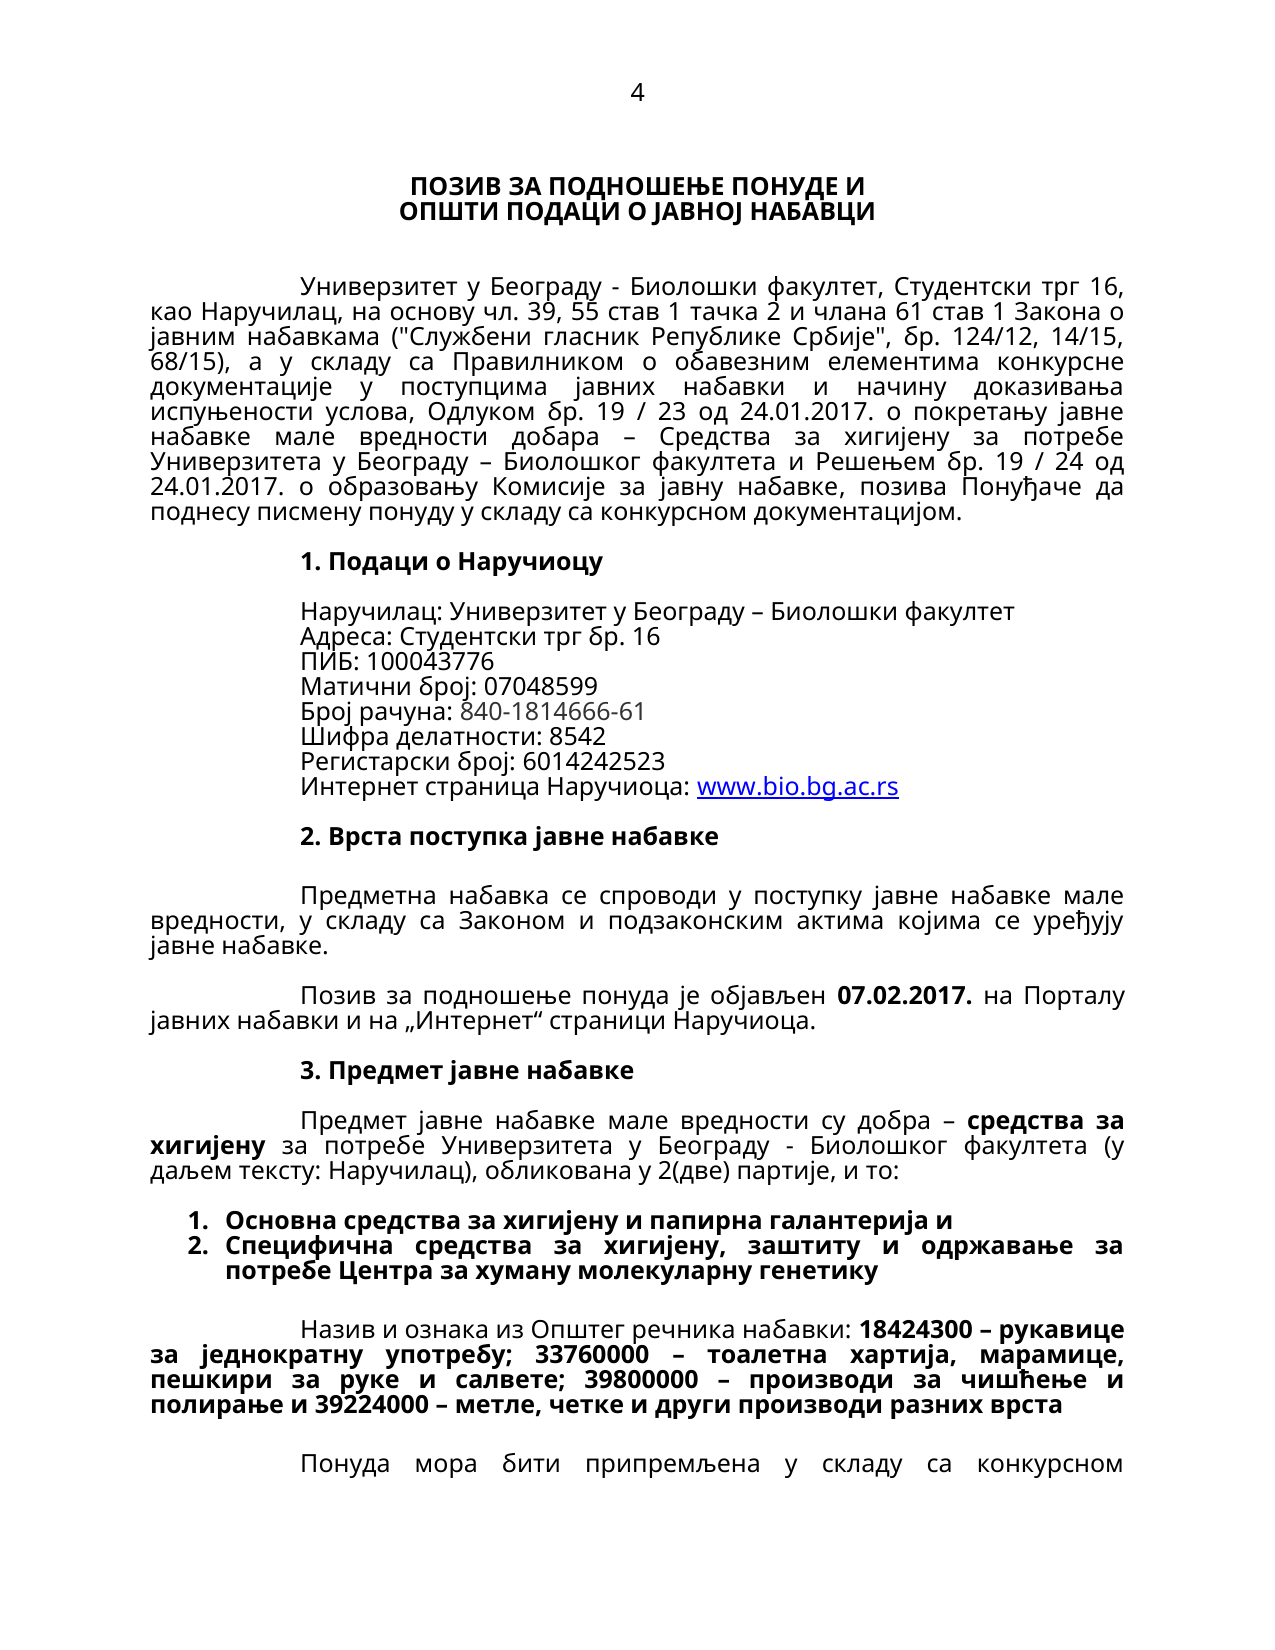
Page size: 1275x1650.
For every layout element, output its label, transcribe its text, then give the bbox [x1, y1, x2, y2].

text Наручилац: Универзитет у Београду – Биолошки факултет [150, 600, 1125, 625]
text Шифра делатности: 8542 [150, 725, 1125, 750]
text ПОЗИВ ЗА ПОДНОШЕЊЕ ПОНУДЕ И [150, 175, 1125, 200]
text Регистарски број: 6014242523 [150, 750, 1125, 775]
text Предметна набавка се спроводи у поступку јавне набавке мале вредности, у складу са Законом и подзаконским актима којима се уређују јавне набавке. [150, 884, 1125, 959]
text ОПШТИ ПОДАЦИ О ЈАВНОЈ НАБАВЦИ [150, 200, 1125, 225]
text 3. Предмет јавне набавке [150, 1059, 1125, 1084]
text 1. Подаци о Наручиоцу [150, 550, 1125, 575]
text Матични број: 07048599 [150, 675, 1125, 700]
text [150, 1452, 1125, 1477]
text Интернет страница Наручиоца: www.bio.bg.ac.rs [150, 775, 1125, 800]
text Предмет јавне набавке мале вредности су добра – средства за хигијену за потребе Универзитета у Београду - Биолошког факултета (у даљем тексту: Наручилац), обликована у 2(две) партије, и то: [150, 1109, 1125, 1184]
text Назив и ознака из Општег речника набавки: 18424300 – рукавице за једнократну употребу; 33760000 – тоалетна хартија, марамице, пешкири за руке и салвете; 39800000 – производи за чишћење и полирање и 39224000 – метле, четке и други производи разних врста [150, 1318, 1125, 1418]
text 2. Врста поступка јавне набавке [150, 825, 1125, 850]
text Универзитет у Београду - Биолошки факултет, Студентски трг 16, као Наручилац, на основу чл. 39, 55 став 1 тачка 2 и члана 61 став 1 Закона о јавним набавкама ("Службени гласник Републике Србије", бр. 124/12, 14/15, 68/15), а у складу са Правилником о обавезним елементима конкурсне документације у поступцима јавних набавки и начину доказивања испуњености услова, Одлуком бр. 19 / 23 од 24.01.2017. о покретању јавне набавке мале вредности добара – Средства за хигијену за потребе Универзитета у Београду – Биолошког факултета и Решењем бр. 19 / 24 од 24.01.2017. о образовању Комисије за јавну набавке, позива Понуђаче да поднесу писмену понуду у складу са конкурсном документацијом. [150, 275, 1125, 525]
list Основна средства за хигијену и папирна галантерија и [187, 1209, 1125, 1234]
text Број рачуна: 840-1814666-61 [150, 700, 1125, 725]
text Адреса: Студентски трг бр. 16 [150, 625, 1125, 650]
list Специфична средства за хигијену, заштиту и одржавање за потребе Центра за хуману молекуларну генетику [187, 1234, 1125, 1284]
text Позив за подношење понуда је објављен 07.02.2017. на Порталу јавних набавки и на „Интернет“ страници Наручиоца. [150, 984, 1125, 1034]
text ПИБ: 100043776 [150, 650, 1125, 675]
